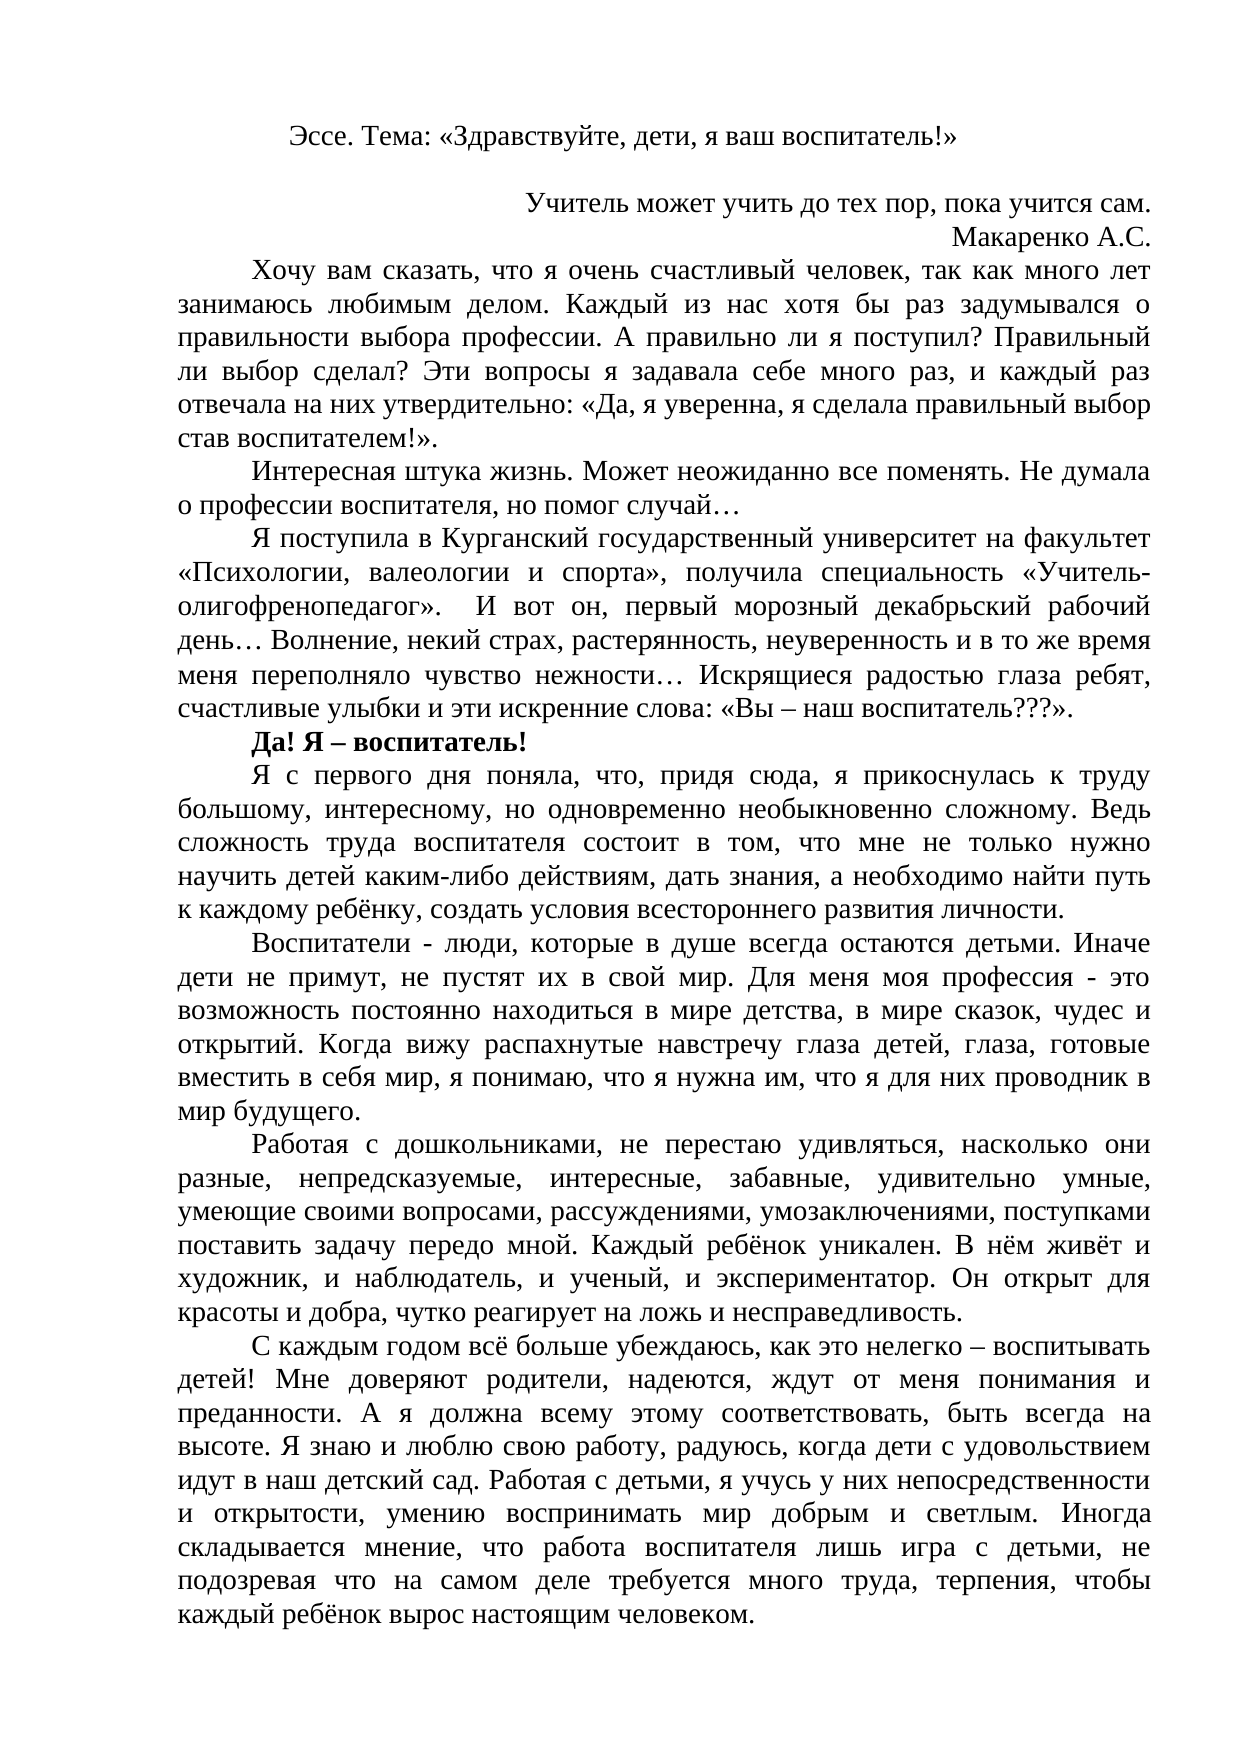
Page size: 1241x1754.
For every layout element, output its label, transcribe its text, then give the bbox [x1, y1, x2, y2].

subtitle Хочу вам сказать, что я очень счастливый человек, так как много лет занимаюсь любимым делом. Каждый из нас хотя бы раз задумывался о правильности выбора профессии. А правильно ли я поступил? Правильный ли выбор сделал? Эти вопросы я задавала себе много раз, и каждый раз отвечала на них утвердительно: «Да, я уверенна, я сделала правильный выбор став воспитателем!». [177, 252, 1152, 453]
subtitle Воспитатели - люди, которые в душе всегда остаются детьми. Иначе дети не примут, не пустят их в свой мир. Для меня моя профессия - это возможность постоянно находиться в мире детства, в мире сказок, чудес и открытий. Когда вижу распахнутые навстречу глаза детей, глаза, готовые вместить в себя мир, я понимаю, что я нужна им, что я для них проводник в мир будущего. [177, 925, 1152, 1126]
text Я поступила в Курганский государственный университет на факультет «Психологии, валеологии и спорта», получила специальность «Учитель-олигофренопедагог». И вот он, первый морозный декабрьский рабочий день… Волнение, некий страх, растерянность, неуверенность и в то же время меня переполняло чувство нежности… Искрящиеся радостью глаза ребят, счастливые улыбки и эти искренние слова: «Вы – наш воспитатель???». [177, 521, 1152, 724]
text Учитель может учить до тех пор, пока учится сам. [215, 185, 1152, 219]
text Да! Я – воспитатель! [177, 724, 1152, 757]
text Интересная штука жизнь. Может неожиданно все поменять. Не думала о профессии воспитателя, но помог случай… [177, 453, 1152, 521]
text С каждым годом всё больше убеждаюсь, как это нелегко – воспитывать детей! Мне доверяют родители, надеются, ждут от меня понимания и преданности. А я должна всему этому соответствовать, быть всегда на высоте. Я знаю и люблю свою работу, радуюсь, когда дети с удовольствием идут в наш детский сад. Работая с детьми, я учусь у них непосредственности и открытости, умению воспринимать мир добрым и светлым. Иногда складывается мнение, что работа воспитателя лишь игра с детьми, не подозревая что на самом деле требуется много труда, терпения, чтобы каждый ребёнок вырос настоящим человеком. [177, 1328, 1152, 1629]
text Макаренко А.С. [215, 219, 1152, 252]
text Работая с дошкольниками, не перестаю удивляться, насколько они разные, непредсказуемые, интересные, забавные, удивительно умные, умеющие своими вопросами, рассуждениями, умозаключениями, поступками поставить задачу передо мной. Каждый ребёнок уникален. В нём живёт и художник, и наблюдатель, и ученый, и экспериментатор. Он открыт для красоты и добра, чутко реагирует на ложь и несправедливость. [177, 1126, 1152, 1328]
text Я с первого дня поняла, что, придя сюда, я прикоснулась к труду большому, интересному, но одновременно необыкновенно сложному. Ведь сложность труда воспитателя состоит в том, что мне не только нужно научить детей каким-либо действиям, дать знания, а необходимо найти путь к каждому ребёнку, создать условия всестороннего развития личности. [177, 757, 1152, 925]
text Эссе. Тема: «Здравствуйте, дети, я ваш воспитатель!» [215, 118, 1152, 152]
